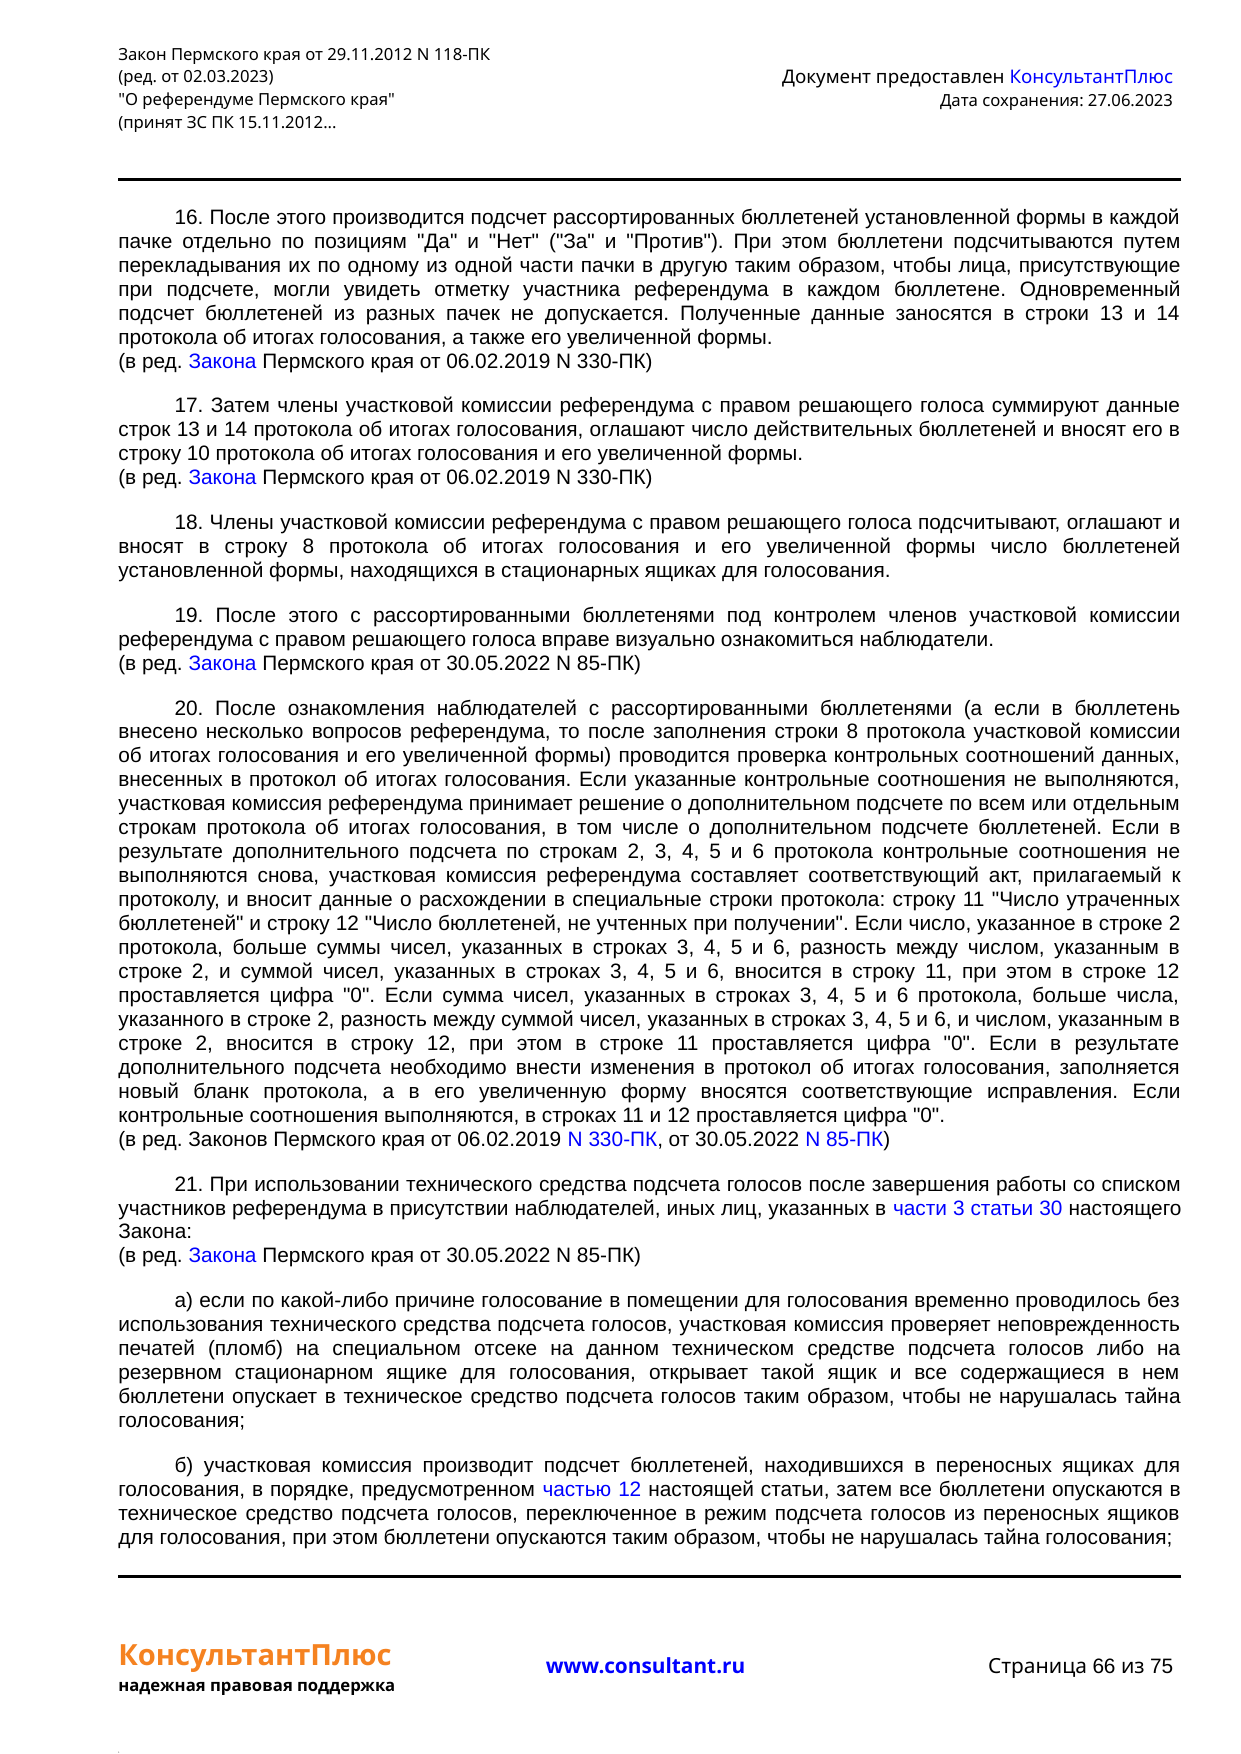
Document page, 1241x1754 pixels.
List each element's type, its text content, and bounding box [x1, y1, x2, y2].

text (в ред. Закона Пермского края от 30.05.2022 N 85-ПК) [118, 651, 1181, 674]
text (в ред. Закона Пермского края от 06.02.2019 N 330-ПК) [118, 348, 1181, 372]
text 16. После этого производится подсчет рассортированных бюллетеней установленной формы в каждой пачке отдельно по позициям "Да" и "Нет" ("За" и "Против"). При этом бюллетени подсчитываются путем перекладывания их по одному из одной части пачки в другую таким образом, чтобы лица, присутствующие при подсчете, могли увидеть отметку участника референдума в каждом бюллетене. Одновременный подсчет бюллетеней из разных пачек не допускается. Полученные данные заносятся в строки 13 и 14 протокола об итогах голосования, а также его увеличенной формы. [118, 205, 1181, 348]
text (в ред. Закона Пермского края от 06.02.2019 N 330-ПК) [118, 465, 1181, 489]
text 19. После этого с рассортированными бюллетенями под контролем членов участковой комиссии референдума с правом решающего голоса вправе визуально ознакомиться наблюдатели. [118, 603, 1181, 651]
text 18. Члены участковой комиссии референдума с правом решающего голоса подсчитывают, оглашают и вносят в строку 8 протокола об итогах голосования и его увеличенной формы число бюллетеней установленной формы, находящихся в стационарных ящиках для голосования. [118, 510, 1181, 582]
text 17. Затем члены участковой комиссии референдума с правом решающего голоса суммируют данные строк 13 и 14 протокола об итогах голосования, оглашают число действительных бюллетеней и вносят его в строку 10 протокола об итогах голосования и его увеличенной формы. [118, 393, 1181, 465]
text б) участковая комиссия производит подсчет бюллетеней, находившихся в переносных ящиках для голосования, в порядке, предусмотренном частью 12 настоящей статьи, затем все бюллетени опускаются в техническое средство подсчета голосов, переключенное в режим подсчета голосов из переносных ящиков для голосования, при этом бюллетени опускаются таким образом, чтобы не нарушалась тайна голосования; [118, 1453, 1181, 1548]
text а) если по какой-либо причине голосование в помещении для голосования временно проводилось без использования технического средства подсчета голосов, участковая комиссия проверяет неповрежденность печатей (пломб) на специальном отсеке на данном техническом средстве подсчета голосов либо на резервном стационарном ящике для голосования, открывает такой ящик и все содержащиеся в нем бюллетени опускает в техническое средство подсчета голосов таким образом, чтобы не нарушалась тайна голосования; [118, 1288, 1181, 1432]
text (в ред. Закона Пермского края от 30.05.2022 N 85-ПК) [118, 1243, 1181, 1267]
text 20. После ознакомления наблюдателей с рассортированными бюллетенями (а если в бюллетень внесено несколько вопросов референдума, то после заполнения строки 8 протокола участковой комиссии об итогах голосования и его увеличенной формы) проводится проверка контрольных соотношений данных, внесенных в протокол об итогах голосования. Если указанные контрольные соотношения не выполняются, участковая комиссия референдума принимает решение о дополнительном подсчете по всем или отдельным строкам протокола об итогах голосования, в том числе о дополнительном подсчете бюллетеней. Если в результате дополнительного подсчета по строкам 2, 3, 4, 5 и 6 протокола контрольные соотношения не выполняются снова, участковая комиссия референдума составляет соответствующий акт, прилагаемый к протоколу, и вносит данные о расхождении в специальные строки протокола: строку 11 "Число утраченных бюллетеней" и строку 12 "Число бюллетеней, не учтенных при получении". Если число, указанное в строке 2 протокола, больше суммы чисел, указанных в строках 3, 4, 5 и 6, разность между числом, указанным в строке 2, и суммой чисел, указанных в строках 3, 4, 5 и 6, вносится в строку 11, при этом в строке 12 проставляется цифра "0". Если сумма чисел, указанных в строках 3, 4, 5 и 6 протокола, больше числа, указанного в строке 2, разность между суммой чисел, указанных в строках 3, 4, 5 и 6, и числом, указанным в строке 2, вносится в строку 12, при этом в строке 11 проставляется цифра "0". Если в результате дополнительного подсчета необходимо внести изменения в протокол об итогах голосования, заполняется новый бланк протокола, а в его увеличенную форму вносятся соответствующие исправления. Если контрольные соотношения выполняются, в строках 11 и 12 проставляется цифра "0". [118, 695, 1181, 1127]
text 21. При использовании технического средства подсчета голосов после завершения работы со списком участников референдума в присутствии наблюдателей, иных лиц, указанных в части 3 статьи 30 настоящего Закона: [118, 1171, 1181, 1243]
text (в ред. Законов Пермского края от 06.02.2019 N 330-ПК, от 30.05.2022 N 85-ПК) [118, 1127, 1181, 1151]
